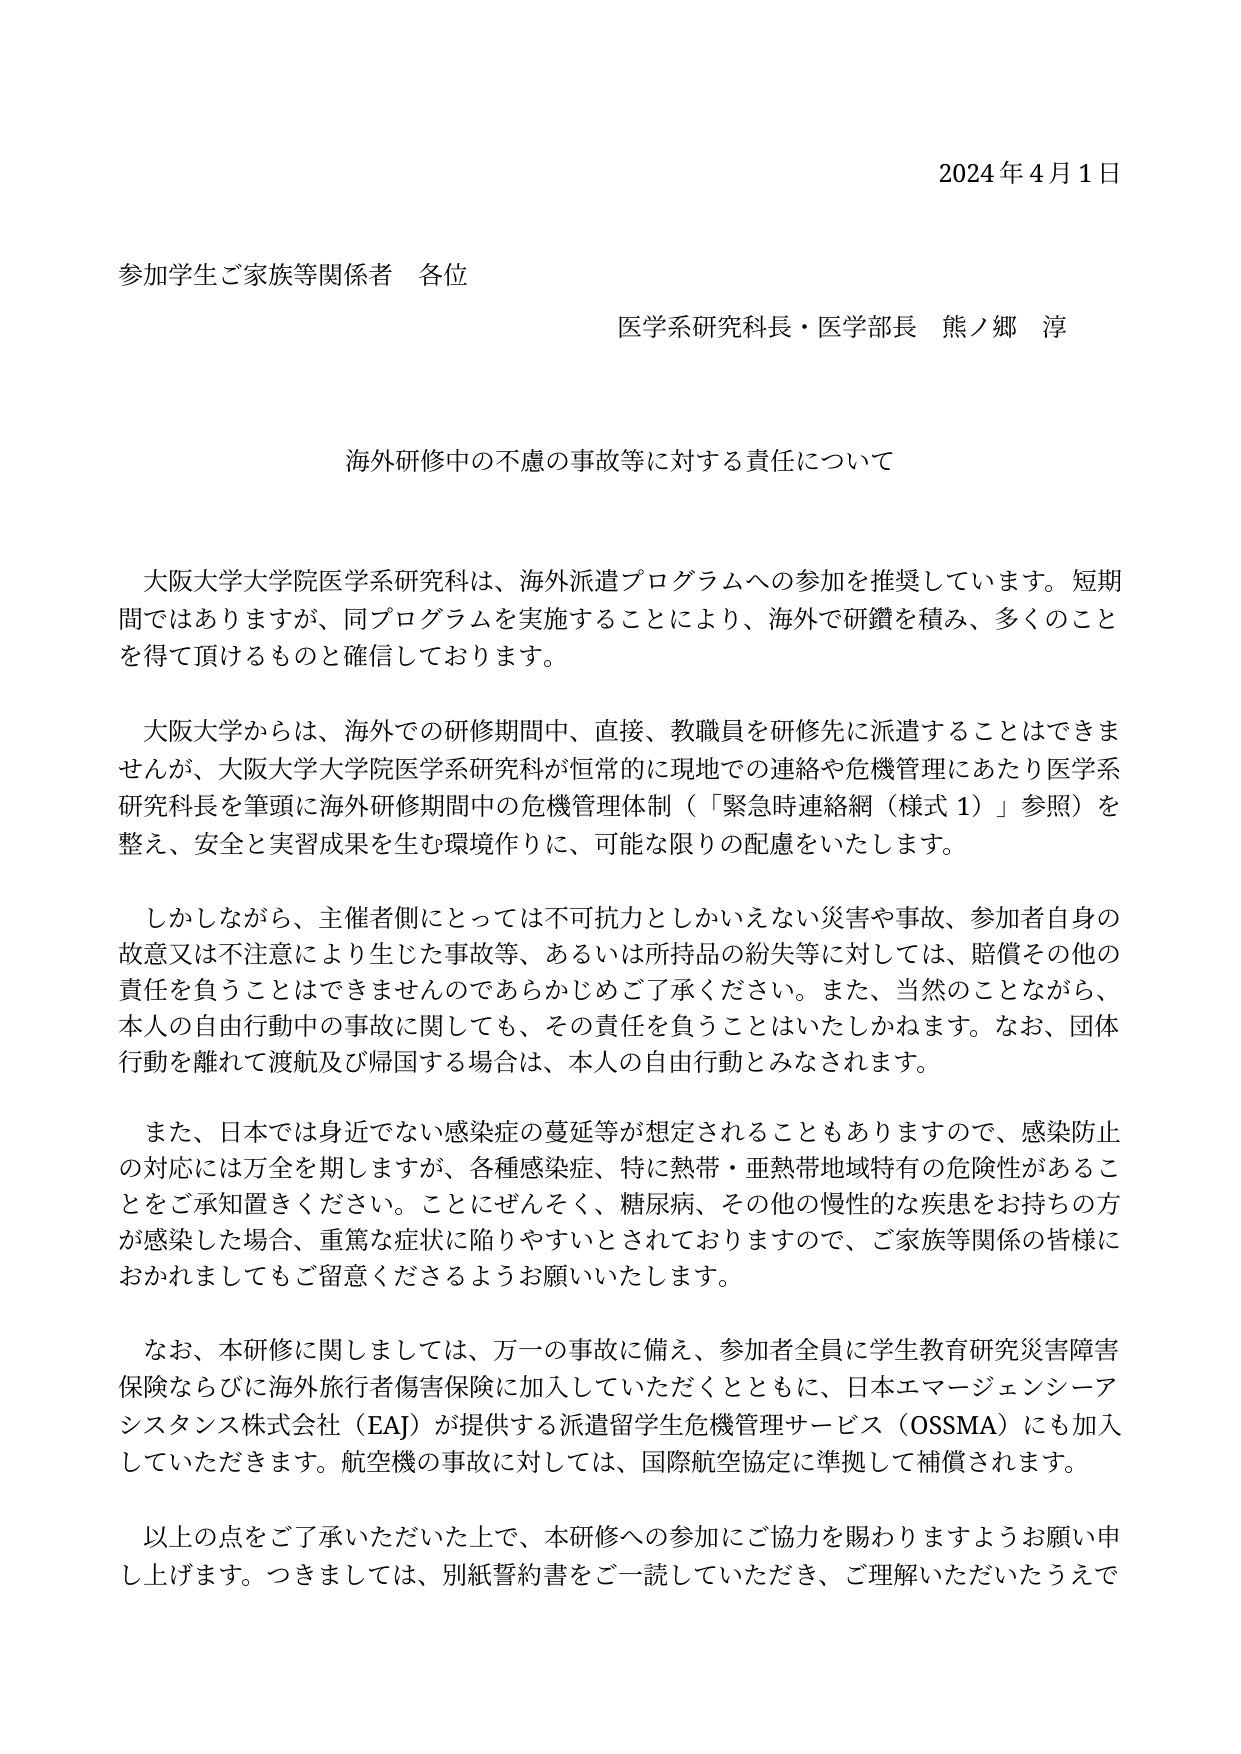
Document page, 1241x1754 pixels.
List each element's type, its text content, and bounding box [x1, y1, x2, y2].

text なお、本研修に関しましては、万一の事故に備え、参加者全員に学生教育研究災害障害保険ならびに海外旅行者傷害保険に加入していただくとともに、日本エマージェンシーアシスタンス株式会社（EAJ）が提供する派遣留学生危機管理サービス（OSSMA）にも加入していただきます。航空機の事故に対しては、国際航空協定に準拠して補償されます。 [118, 1330, 1122, 1480]
text また、日本では身近でない感染症の蔓延等が想定されることもありますので、感染防止の対応には万全を期しますが、各種感染症、特に熱帯・亜熱帯地域特有の危険性があることをご承知置きください。ことにぜんそく、糖尿病、その他の慢性的な疾患をお持ちの方が感染した場合、重篤な症状に陥りやすいとされておりますので、ご家族等関係の皆様におかれましてもご留意くださるようお願いいたします。 [118, 1113, 1122, 1292]
text 医学系研究科長・医学部長 熊ノ郷 淳 [118, 307, 1067, 345]
text しかしながら、主催者側にとっては不可抗力としかいえない災害や事故、参加者自身の故意又は不注意により生じた事故等、あるいは所持品の紛失等に対しては、賠償その他の責任を負うことはできませんのであらかじめご了承ください。また、当然のことながら、本人の自由行動中の事故に関しても、その責任を負うことはいたしかねます。なお、団体行動を離れて渡航及び帰国する場合は、本人の自由行動とみなされます。 [118, 899, 1122, 1078]
text 大阪大学からは、海外での研修期間中、直接、教職員を研修先に派遣することはできませんが、大阪大学大学院医学系研究科が恒常的に現地での連絡や危機管理にあたり医学系研究科長を筆頭に海外研修期間中の危機管理体制（「緊急時連絡網（様式1）」参照）を整え、安全と実習成果を生む環境作りに、可能な限りの配慮をいたします。 [118, 711, 1122, 861]
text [118, 1517, 1122, 1592]
text 2024年4月1日 [118, 153, 1122, 191]
text 海外研修中の不慮の事故等に対する責任について [118, 441, 1122, 478]
text 大阪大学大学院医学系研究科は、海外派遣プログラムへの参加を推奨しています。短期間ではありますが、同プログラムを実施することにより、海外で研鑽を積み、多くのことを得て頂けるものと確信しております。 [118, 561, 1122, 674]
text 参加学生ご家族等関係者 各位 [118, 255, 1122, 293]
